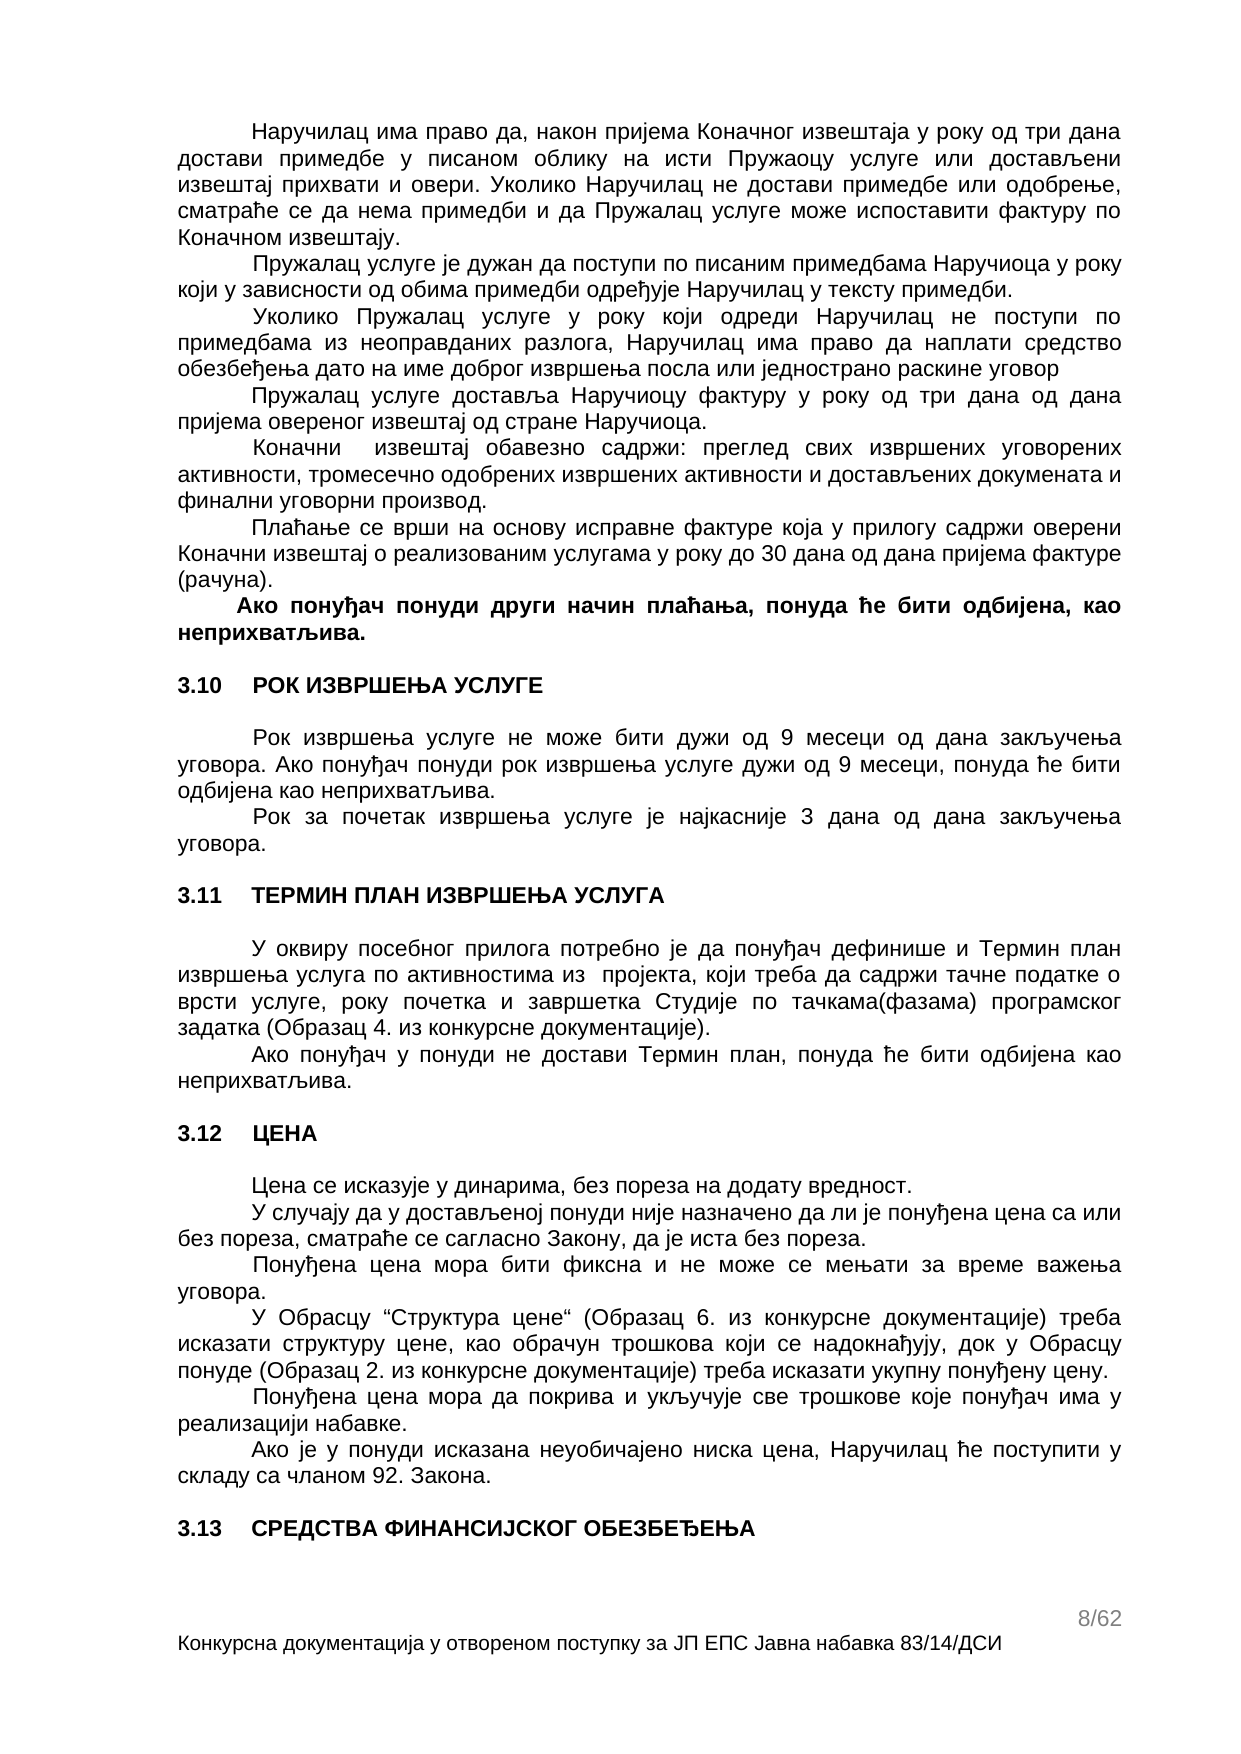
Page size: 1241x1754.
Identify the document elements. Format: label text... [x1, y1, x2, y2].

text Ако понуђач понуди други начин плаћања, понуда ће бити одбијена, као неприхватљива. [177, 592, 1122, 645]
text Рок за почетак извршења услуге је најкасније 3 дана од дана закључења уговора. [177, 803, 1122, 856]
text У Обрасцу “Структура цене“ (Образац 6. из конкурсне документације) треба исказати структуру цене, као обрачун трошкова који се надокнађују, док у Обрасцу понуде (Образац 2. из конкурсне документације) треба исказати укупну понуђену цену. [177, 1304, 1122, 1383]
subtitle 3.13 СРЕДСТВА ФИНАНСИЈСКОГ ОБЕЗБЕЂЕЊА [177, 1515, 1122, 1541]
text Ако је у понуди исказана неуобичајено ниска цена, Наручилац ће поступити у складу са чланом 92. Закона. [177, 1436, 1122, 1488]
text Коначни извештај обавезно садржи: преглед свих извршених уговорених активности, тромесечно одобрених извршених активности и достављених докумената и финални уговорни производ. [177, 434, 1122, 513]
text Пружалац услуге доставља Наручиоцу фактуру у року од три дана од дана пријема овереног извештај од стране Наручиоца. [177, 382, 1122, 434]
text Ако понуђач у понуди не достави Термин план, понуда ће бити одбијена као неприхватљива. [177, 1041, 1122, 1093]
subtitle 3.11 ТЕРМИН ПЛАН ИЗВРШЕЊА УСЛУГА [177, 882, 1122, 909]
text Наручилац има право да, након пријема Коначног извештаја у року од три дана достави примедбе у писаном облику на исти Пружаоцу услуге или достављени извештај прихвати и овери. Уколико Наручилац не достави примедбе или одобрење, сматраће се да нема примедби и да Пружалац услуге може испоставити фактуру по Коначном извештају. [177, 118, 1122, 250]
text Цена се исказује у динарима, без пореза на додату вредност. [251, 1172, 1122, 1199]
text Понуђена цена мора да покрива и укључује све трошкове које понуђач има у реализацији набавке. [177, 1383, 1122, 1436]
text Пружалац услуге је дужан да поступи по писаним примедбама Наручиоца у року који у зависности од обима примедби одређује Наручилац у тексту примедби. [177, 250, 1122, 303]
text У оквиру посебног прилога потребно је да понуђач дефинише и Термин план извршења услуга по активностима из пројекта, који треба да садржи тачне податке о врсти услуге, року почетка и завршетка Студије по тачкама(фазама) програмског задатка (Образац 4. из конкурсне документације). [177, 935, 1122, 1041]
subtitle 3.10 РОК ИЗВРШЕЊА УСЛУГЕ [177, 672, 1122, 698]
text У случају да у достављеној понуди није назначено да ли је понуђена цена са или без пореза, сматраће се сагласно Закону, да је иста без пореза. [177, 1199, 1122, 1251]
text Понуђена цена мора бити фиксна и не може се мењати за време важења уговора. [177, 1251, 1122, 1304]
text Рок извршења услуге не може бити дужи од 9 месеци од дана закључења уговора. Ако понуђач понуди рок извршења услуге дужи од 9 месеци, понуда ће бити одбијена као неприхватљива. [177, 724, 1122, 803]
subtitle 3.12 ЦЕНА [177, 1119, 1122, 1146]
text Плаћање се врши на основу исправне фактуре која у прилогу садржи оверени Коначни извештај о реализованим услугама у року до 30 дана од дана пријема фактуре (рачуна). [177, 513, 1122, 592]
